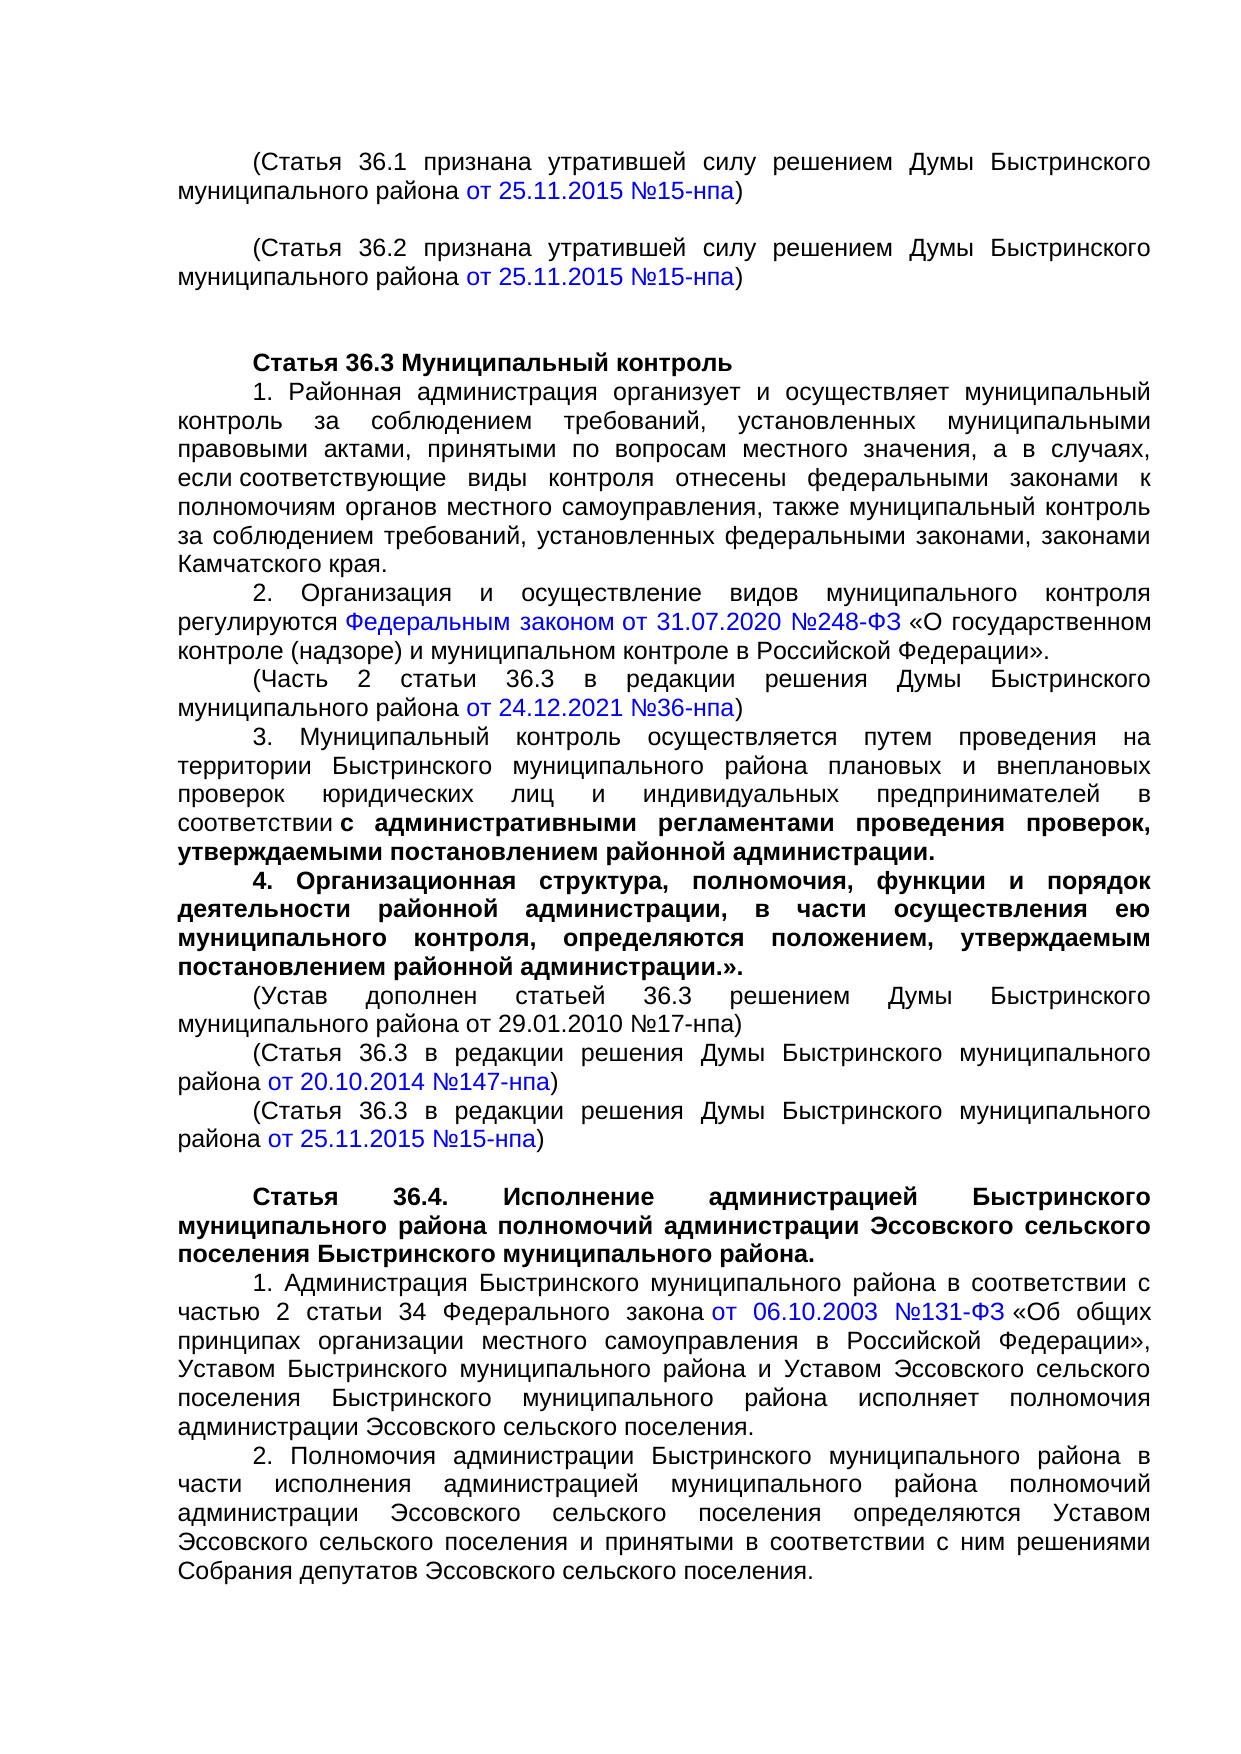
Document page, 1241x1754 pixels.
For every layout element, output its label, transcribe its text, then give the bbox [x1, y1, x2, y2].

text (Статья 36.2 признана утратившей силу решением Думы Быстринского муниципального района от 25.11.2015 №15-нпа) [177, 233, 1152, 291]
text 2. Организация и осуществление видов муниципального контроля регулируются Федеральным законом от 31.07.2020 №248-ФЗ «О государственном контроле (надзоре) и муниципальном контроле в Российской Федерации». [177, 578, 1152, 664]
text 1. Районная администрация организует и осуществляет муниципальный контроль за соблюдением требований, установленных муниципальными правовыми актами, принятыми по вопросам местного значения, а в случаях, если соответствующие виды контроля отнесены федеральными законами к полномочиям органов местного самоуправления, также муниципальный контроль за соблюдением требований, установленных федеральными законами, законами Камчатского края. [177, 377, 1152, 578]
text (Статья 36.3 в редакции решения Думы Быстринского муниципального района от 25.11.2015 №15-нпа) [177, 1096, 1152, 1153]
text 4. Организационная структура, полномочия, функции и порядок деятельности районной администрации, в части осуществления ею муниципального контроля, определяются положением, утверждаемым постановлением районной администрации.». [177, 866, 1152, 981]
text Статья 36.4. Исполнение администрацией Быстринского муниципального района полномочий администрации Эссовского сельского поселения Быстринского муниципального района. [177, 1182, 1152, 1268]
text (Часть 2 статьи 36.3 в редакции решения Думы Быстринского муниципального района от 24.12.2021 №36-нпа) [177, 664, 1152, 722]
text (Статья 36.1 признана утратившей силу решением Думы Быстринского муниципального района от 25.11.2015 №15-нпа) [177, 147, 1152, 204]
text Статья 36.3 Муниципальный контроль [177, 348, 1152, 377]
text 1. Администрация Быстринского муниципального района в соответствии с частью 2 статьи 34 Федерального закона от 06.10.2003 №131-ФЗ «Об общих принципах организации местного самоуправления в Российской Федерации», Уставом Быстринского муниципального района и Уставом Эссовского сельского поселения Быстринского муниципального района исполняет полномочия администрации Эссовского сельского поселения. [177, 1268, 1152, 1441]
text 2. Полномочия администрации Быстринского муниципального района в части исполнения администрацией муниципального района полномочий администрации Эссовского сельского поселения определяются Уставом Эссовского сельского поселения и принятыми в соответствии с ним решениями Собрания депутатов Эссовского сельского поселения. [177, 1441, 1152, 1584]
text (Статья 36.3 в редакции решения Думы Быстринского муниципального района от 20.10.2014 №147-нпа) [177, 1038, 1152, 1096]
text (Устав дополнен статьей 36.3 решением Думы Быстринского муниципального района от 29.01.2010 №17-нпа) [177, 981, 1152, 1038]
text 3. Муниципальный контроль осуществляется путем проведения на территории Быстринского муниципального района плановых и внеплановых проверок юридических лиц и индивидуальных предпринимателей в соответствии с административными регламентами проведения проверок, утверждаемыми постановлением районной администрации. [177, 722, 1152, 866]
